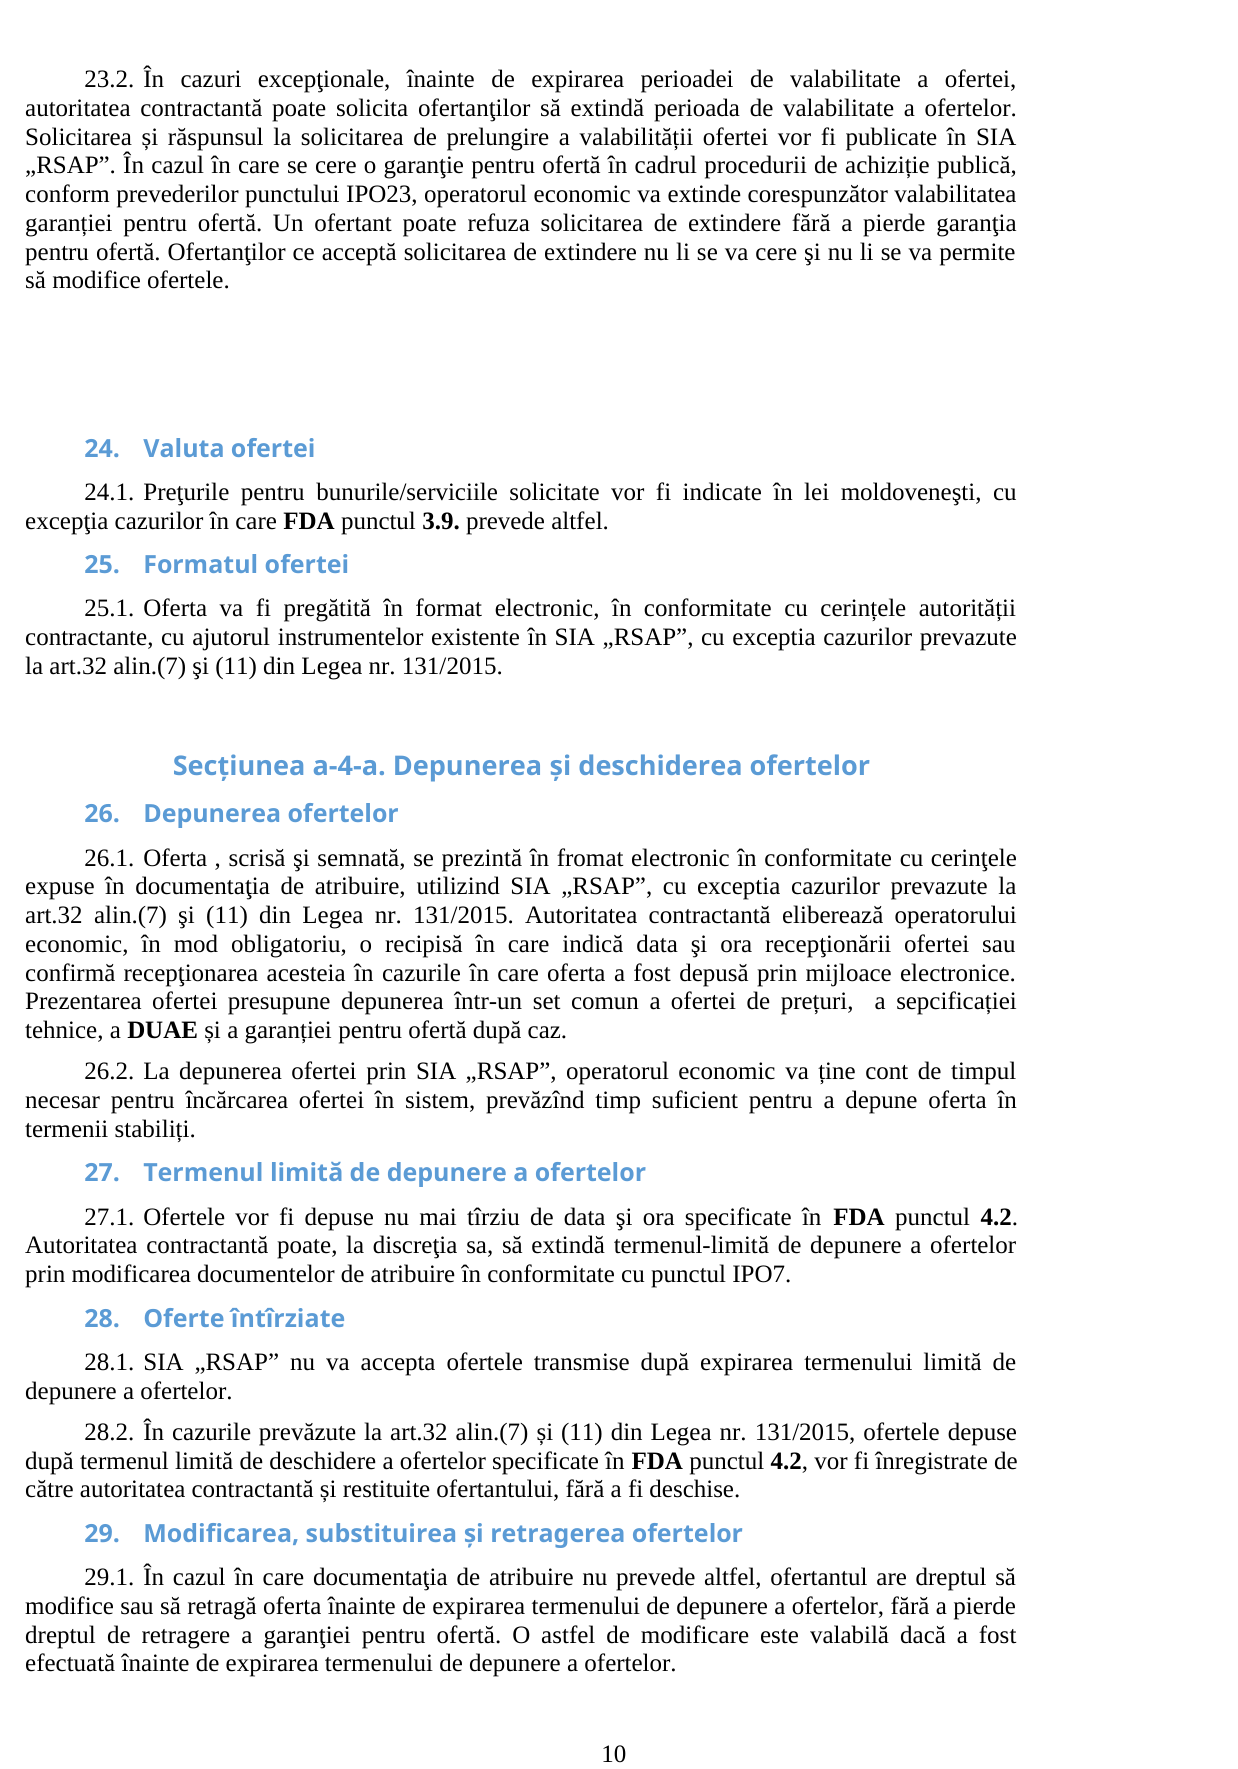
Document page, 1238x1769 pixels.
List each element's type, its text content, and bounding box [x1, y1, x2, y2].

table_cell Secțiunea a-4-a. Depunerea și deschiderea ofertelor [14, 734, 1029, 796]
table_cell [14, 64, 1029, 733]
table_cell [14, 796, 1029, 1718]
